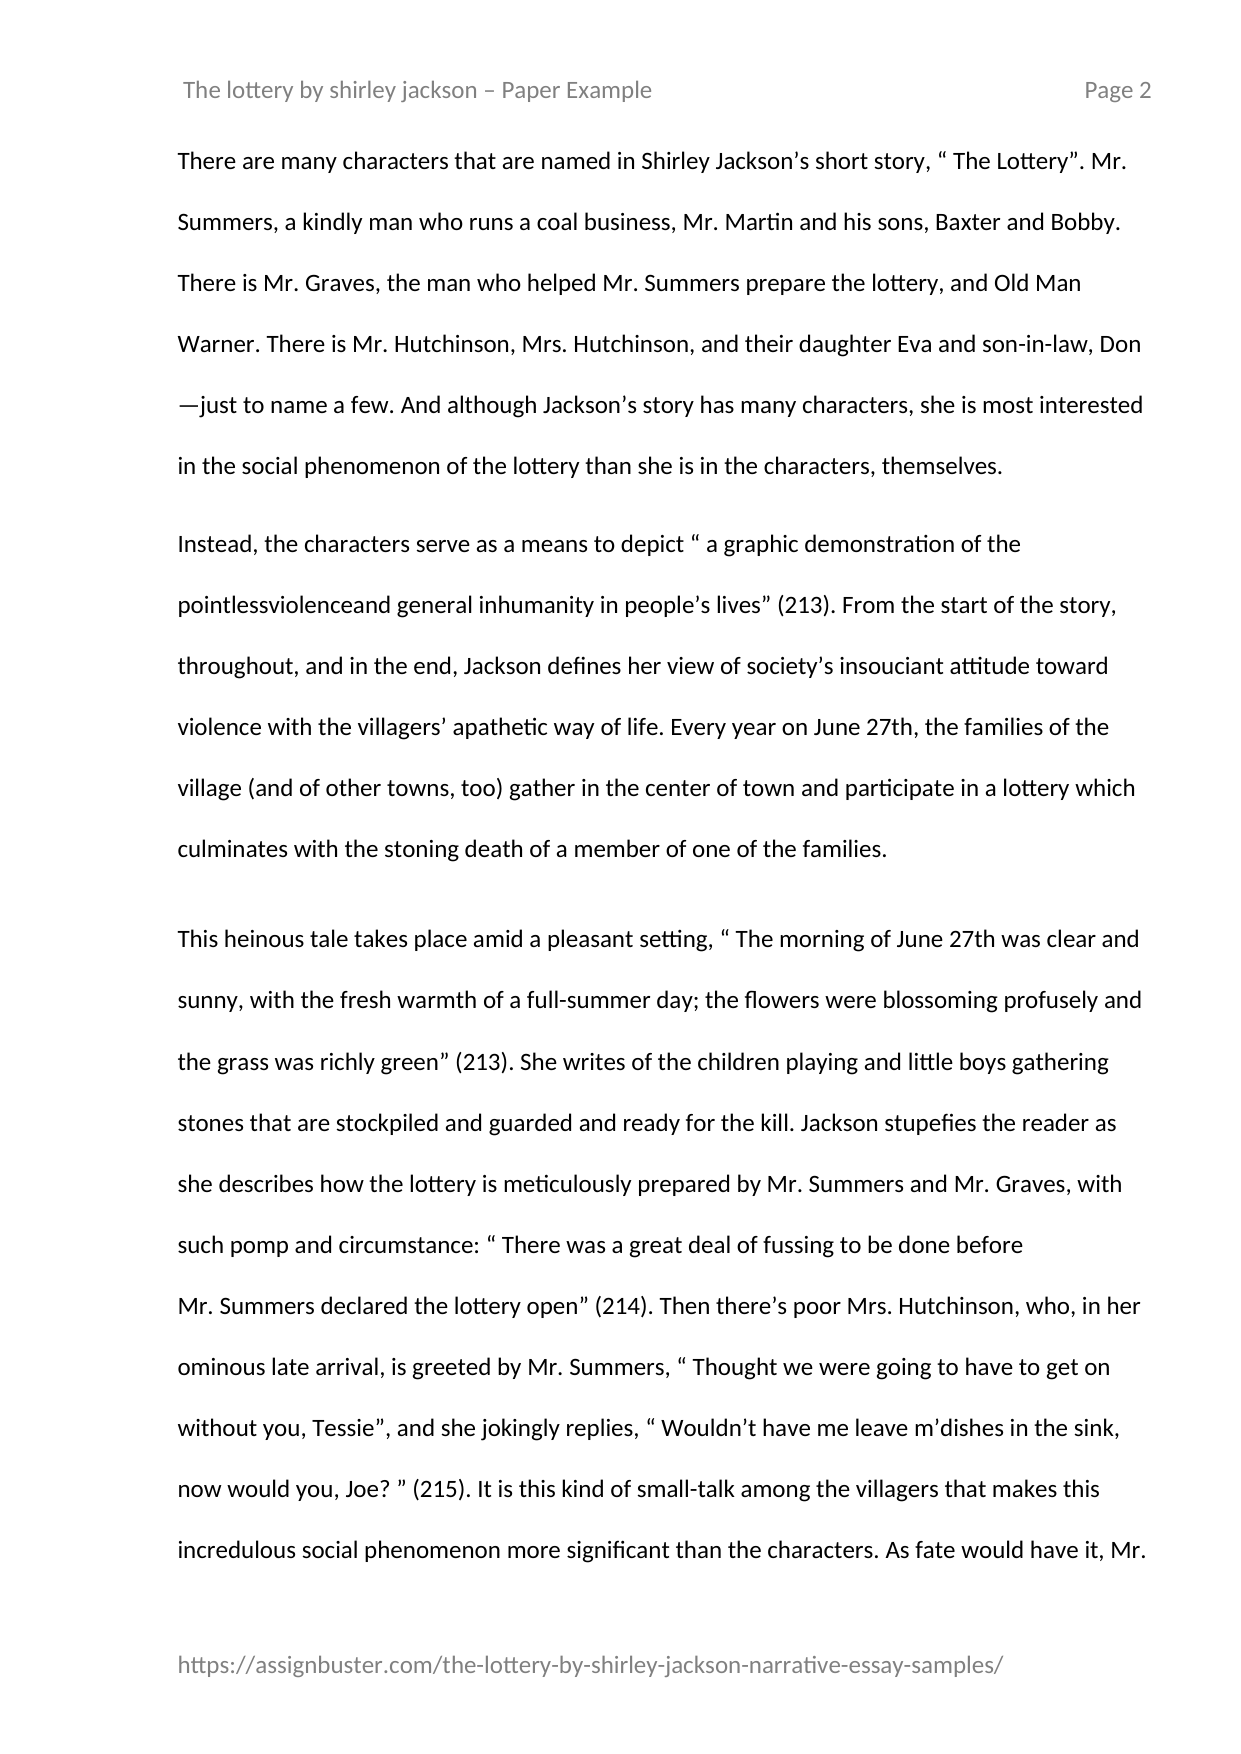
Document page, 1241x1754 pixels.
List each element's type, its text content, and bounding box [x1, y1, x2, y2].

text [177, 924, 1152, 1564]
text There are many characters that are named in Shirley Jackson’s short story, “ The Lottery”. Mr. Summers, a kindly man who runs a coal business, Mr. Martin and his sons, Baxter and Bobby. There is Mr. Graves, the man who helped Mr. Summers prepare the lottery, and Old Man Warner. There is Mr. Hutchinson, Mrs. Hutchinson, and their daughter Eva and son-in-law, Don—just to name a few. And although Jackson’s story has many characters, she is most interested in the social phenomenon of the lottery than she is in the characters, themselves. [177, 145, 1152, 481]
text Instead, the characters serve as a means to depict “ a graphic demonstration of the pointlessviolenceand general inhumanity in people’s lives” (213). From the start of the story, throughout, and in the end, Jackson defines her view of society’s insouciant attitude toward violence with the villagers’ apathetic way of life. Every year on June 27th, the families of the village (and of other towns, too) gather in the center of town and participate in a lottery which culminates with the stoning death of a member of one of the families. [177, 528, 1152, 864]
